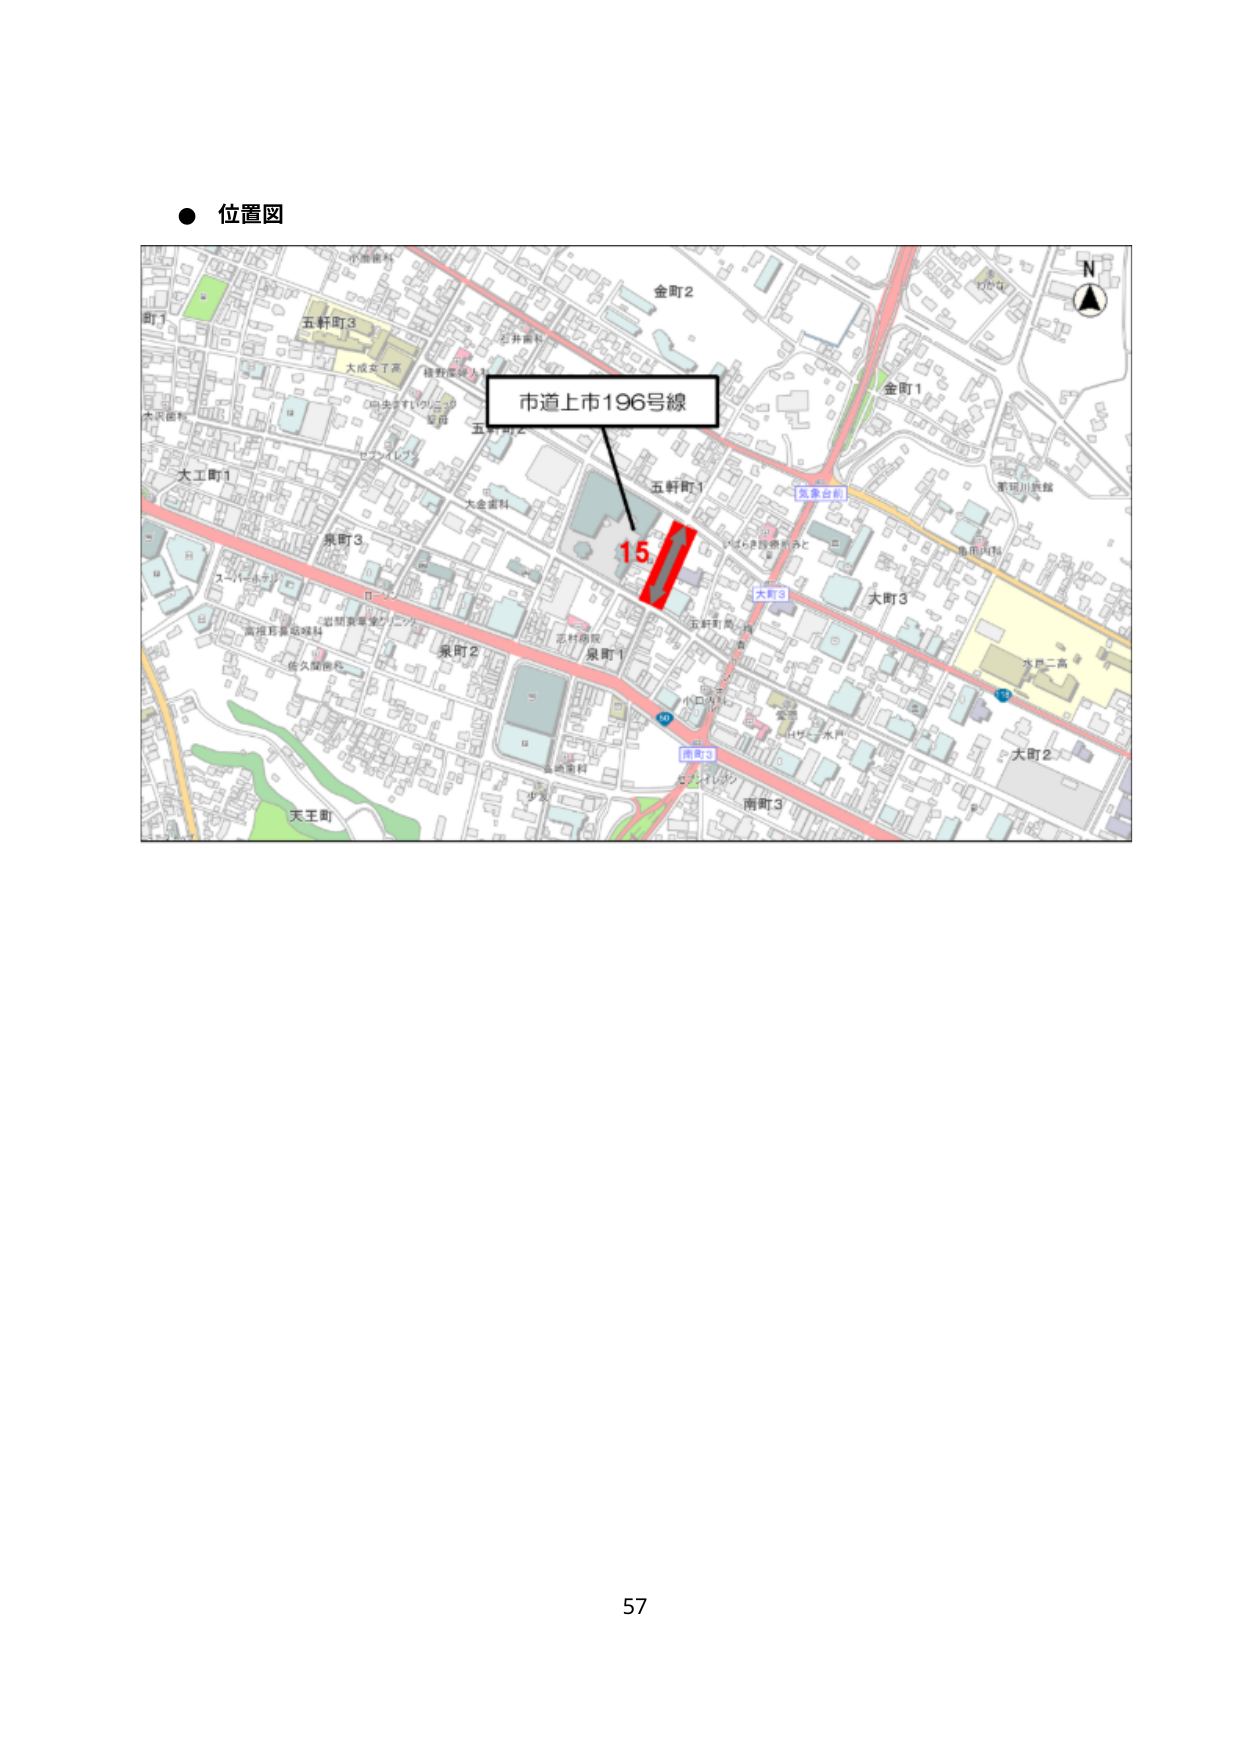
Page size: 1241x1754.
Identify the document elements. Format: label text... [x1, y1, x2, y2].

text ● 位置図 [177, 194, 1092, 232]
picture [140, 245, 1133, 850]
